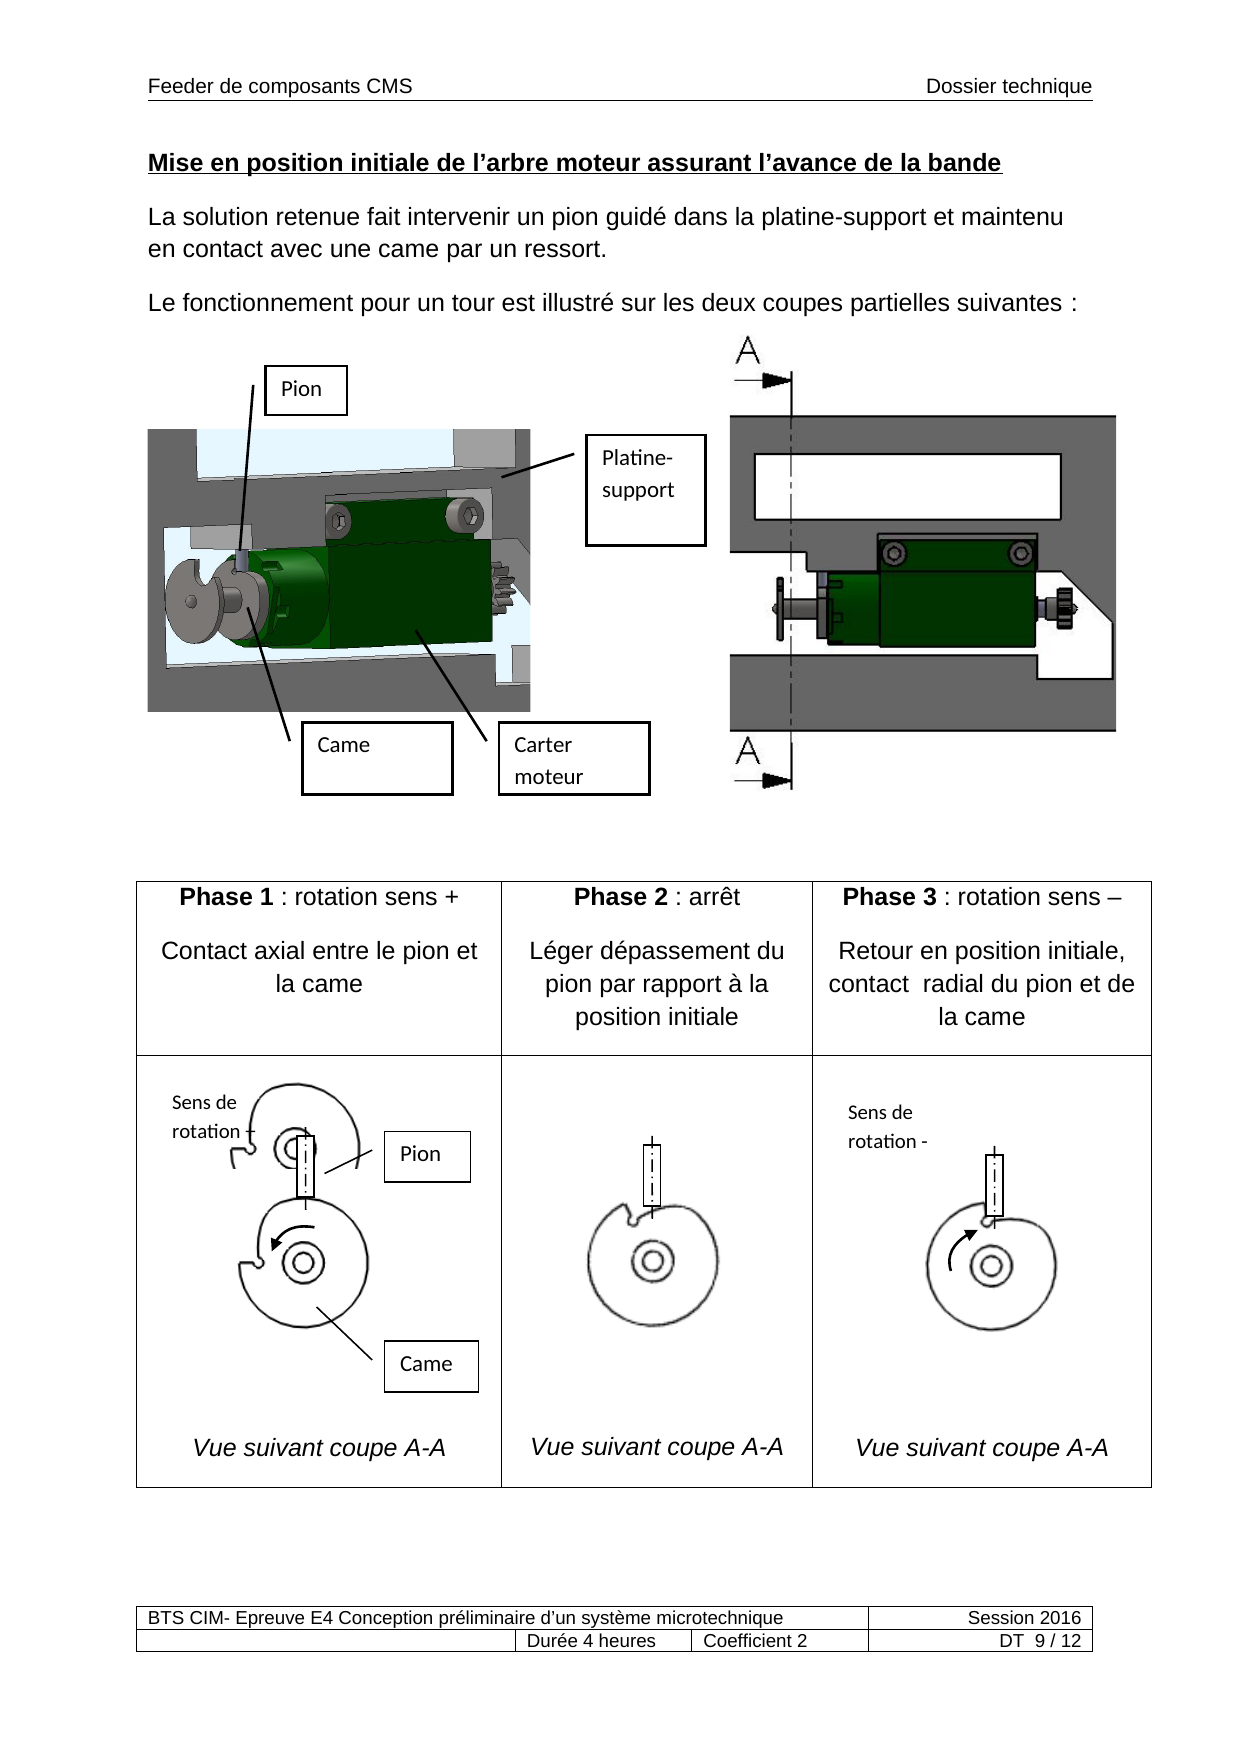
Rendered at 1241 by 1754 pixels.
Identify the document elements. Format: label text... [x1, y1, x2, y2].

text La solution retenue fait intervenir un pion guidé dans la platine-support et maintenu en contact avec une came par un ressort. [148, 201, 1093, 263]
text Mise en position initiale de l’arbre moteur assurant l’avance de la bande [148, 148, 1093, 176]
table_header Phase 3 : rotation sens – Retour en position initiale, contact radial du pion et de la came [813, 882, 1151, 1055]
table_cell Vue suivant coupe A-A [502, 1056, 812, 1487]
table_cell Vue suivant coupe A-A [813, 1056, 1151, 1487]
picture [729, 326, 1117, 805]
table_header Phase 2 : arrêt Léger dépassement du pion par rapport à la position initiale [502, 882, 812, 1055]
text Le fonctionnement pour un tour est illustré sur les deux coupes partielles suivantes : [148, 288, 1093, 317]
picture [147, 429, 531, 712]
table_header Phase 1 : rotation sens + Contact axial entre le pion et la came [137, 882, 501, 1055]
table_cell Vue suivant coupe A-A [137, 1056, 501, 1487]
